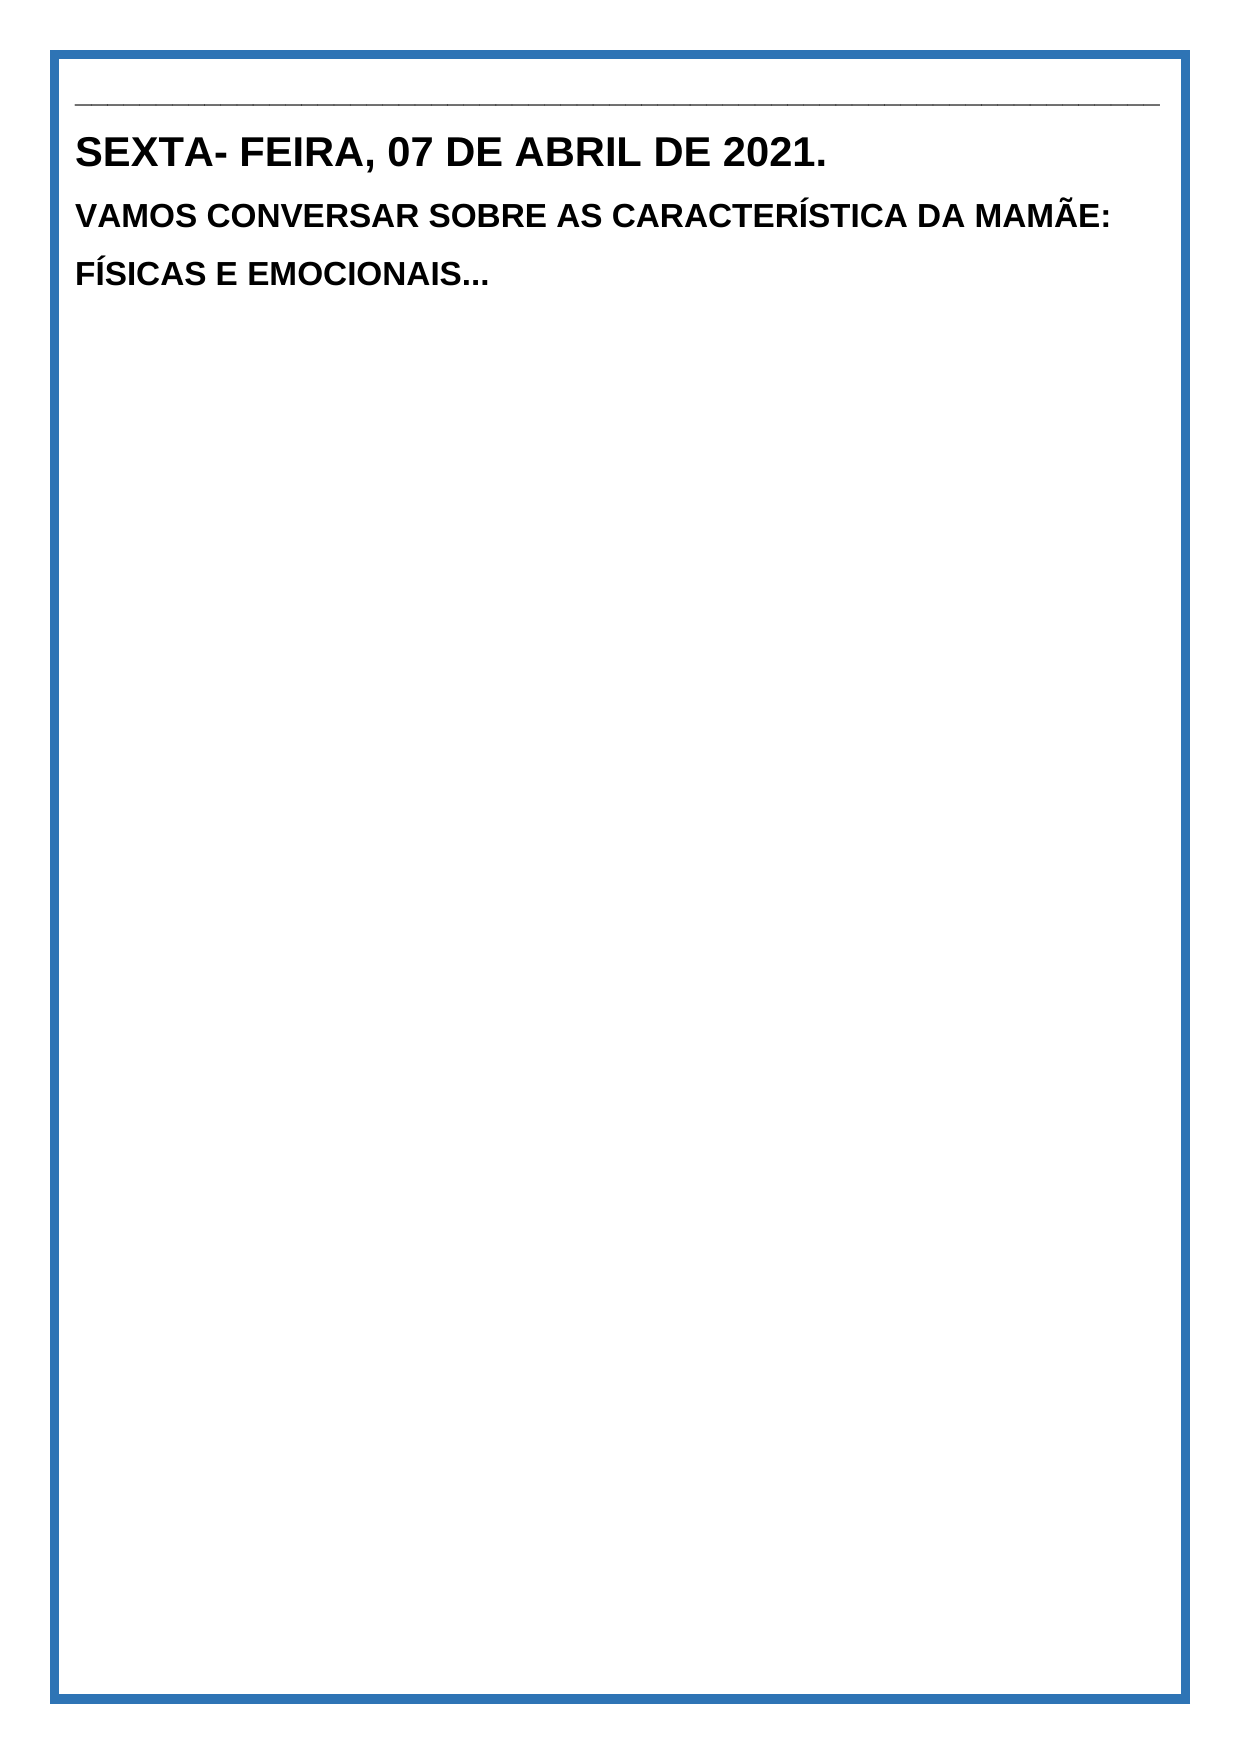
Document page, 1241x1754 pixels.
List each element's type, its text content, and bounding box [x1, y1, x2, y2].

text VAMOS CONVERSAR SOBRE AS CARACTERÍSTICA DA MAMÃE: [75, 196, 1165, 234]
text ___________________________________________________________________ [75, 75, 1165, 108]
text SEXTA- FEIRA, 07 DE ABRIL DE 2021. [75, 128, 1165, 176]
text FÍSICAS E EMOCIONAIS... [75, 254, 1165, 293]
